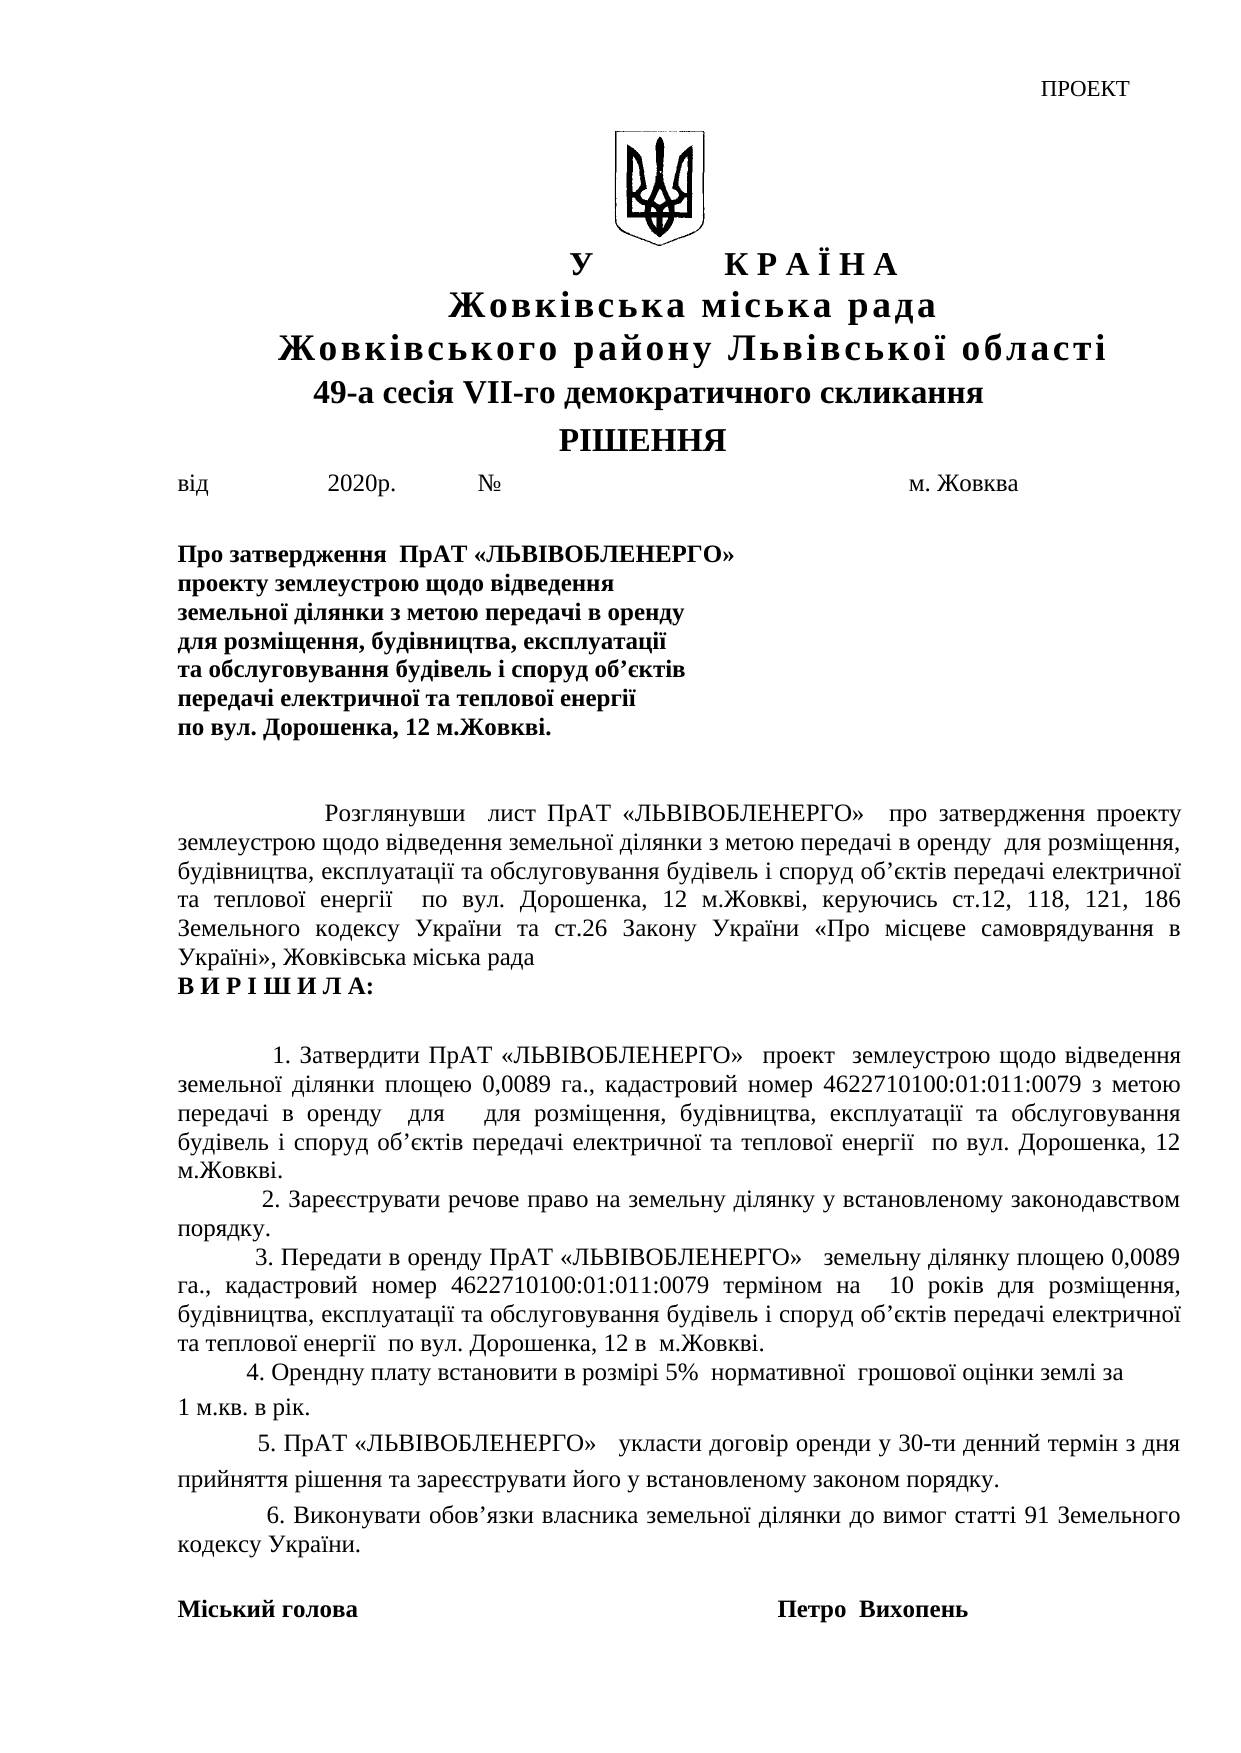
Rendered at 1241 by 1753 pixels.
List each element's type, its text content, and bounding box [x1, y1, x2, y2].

text 2. Зареєструвати речове право на земельну ділянку у встановленому законодавством порядку. [177, 1184, 1182, 1242]
text для розміщення, будівництва, експлуатації [177, 626, 1182, 654]
text проекту землеустрою щодо відведення [177, 568, 1182, 597]
text 5. ПрАТ «ЛЬВІВОБЛЕНЕРГО» укласти договір оренди у 30-ти денний термін з дня прийняття рішення та зареєструвати його у встановленому законом порядку. [177, 1428, 1182, 1493]
text Про затвердження ПрАТ «ЛЬВІВОБЛЕНЕРГО» [177, 539, 1182, 568]
text В И Р І Ш И Л А: [177, 971, 1182, 999]
text РІШЕННЯ [177, 420, 1182, 458]
text та обслуговування будівель і споруд об’єктів [177, 654, 1182, 683]
text по вул. Дорошенка, 12 м.Жовкві. [177, 712, 1182, 741]
subtitle 49-а сесія VIІ-го демократичного скликання [177, 372, 1182, 410]
text 6. Виконувати обов’язки власника земельної ділянки до вимог статті 91 Земельного кодексу України. [177, 1500, 1182, 1558]
text від 2020р. № м. Жовква [177, 468, 1182, 496]
text Розглянувши лист ПрАТ «ЛЬВІВОБЛЕНЕРГО» про затвердження проекту землеустрою щодо відведення земельної ділянки з метою передачі в оренду для розміщення, будівництва, експлуатації та обслуговування будівель і споруд об’єктів передачі електричної та теплової енергії по вул. Дорошенка, 12 м.Жовкві, керуючись ст.12, 118, 121, 186 Земельного кодексу України та ст.26 Закону України «Про місцеве самоврядування в Україні», Жовківська міська рада [177, 798, 1182, 971]
text 1. Затвердити ПрАТ «ЛЬВІВОБЛЕНЕРГО» проект землеустрою щодо відведення земельної ділянки площею 0,0089 га., кадастровий номер 4622710100:01:011:0079 з метою передачі в оренду для для розміщення, будівництва, експлуатації та обслуговування будівель і споруд об’єктів передачі електричної та теплової енергії по вул. Дорошенка, 12 м.Жовкві. [177, 1040, 1182, 1184]
text передачі електричної та теплової енергії [177, 683, 1182, 712]
text У К Р А Ї Н А [177, 244, 1182, 282]
text 4. Орендну плату встановити в розмірі 5% нормативної грошової оцінки землі за 1 м.кв. в рік. [177, 1357, 1182, 1421]
picture [614, 131, 706, 244]
text земельної ділянки з метою передачі в оренду [177, 597, 1182, 626]
text Міський голова Петро Вихопень [177, 1594, 1182, 1622]
text 3. Передати в оренду ПрАТ «ЛЬВІВОБЛЕНЕРГО» земельну ділянку площею 0,0089 га., кадастровий номер 4622710100:01:011:0079 терміном на 10 років для розміщення, будівництва, експлуатації та обслуговування будівель і споруд об’єктів передачі електричної та теплової енергії по вул. Дорошенка, 12 в м.Жовкві. [177, 1242, 1182, 1357]
subtitle Жовківська міська рада [177, 282, 1182, 325]
subtitle Жовківського району Львівської області [177, 325, 1182, 368]
